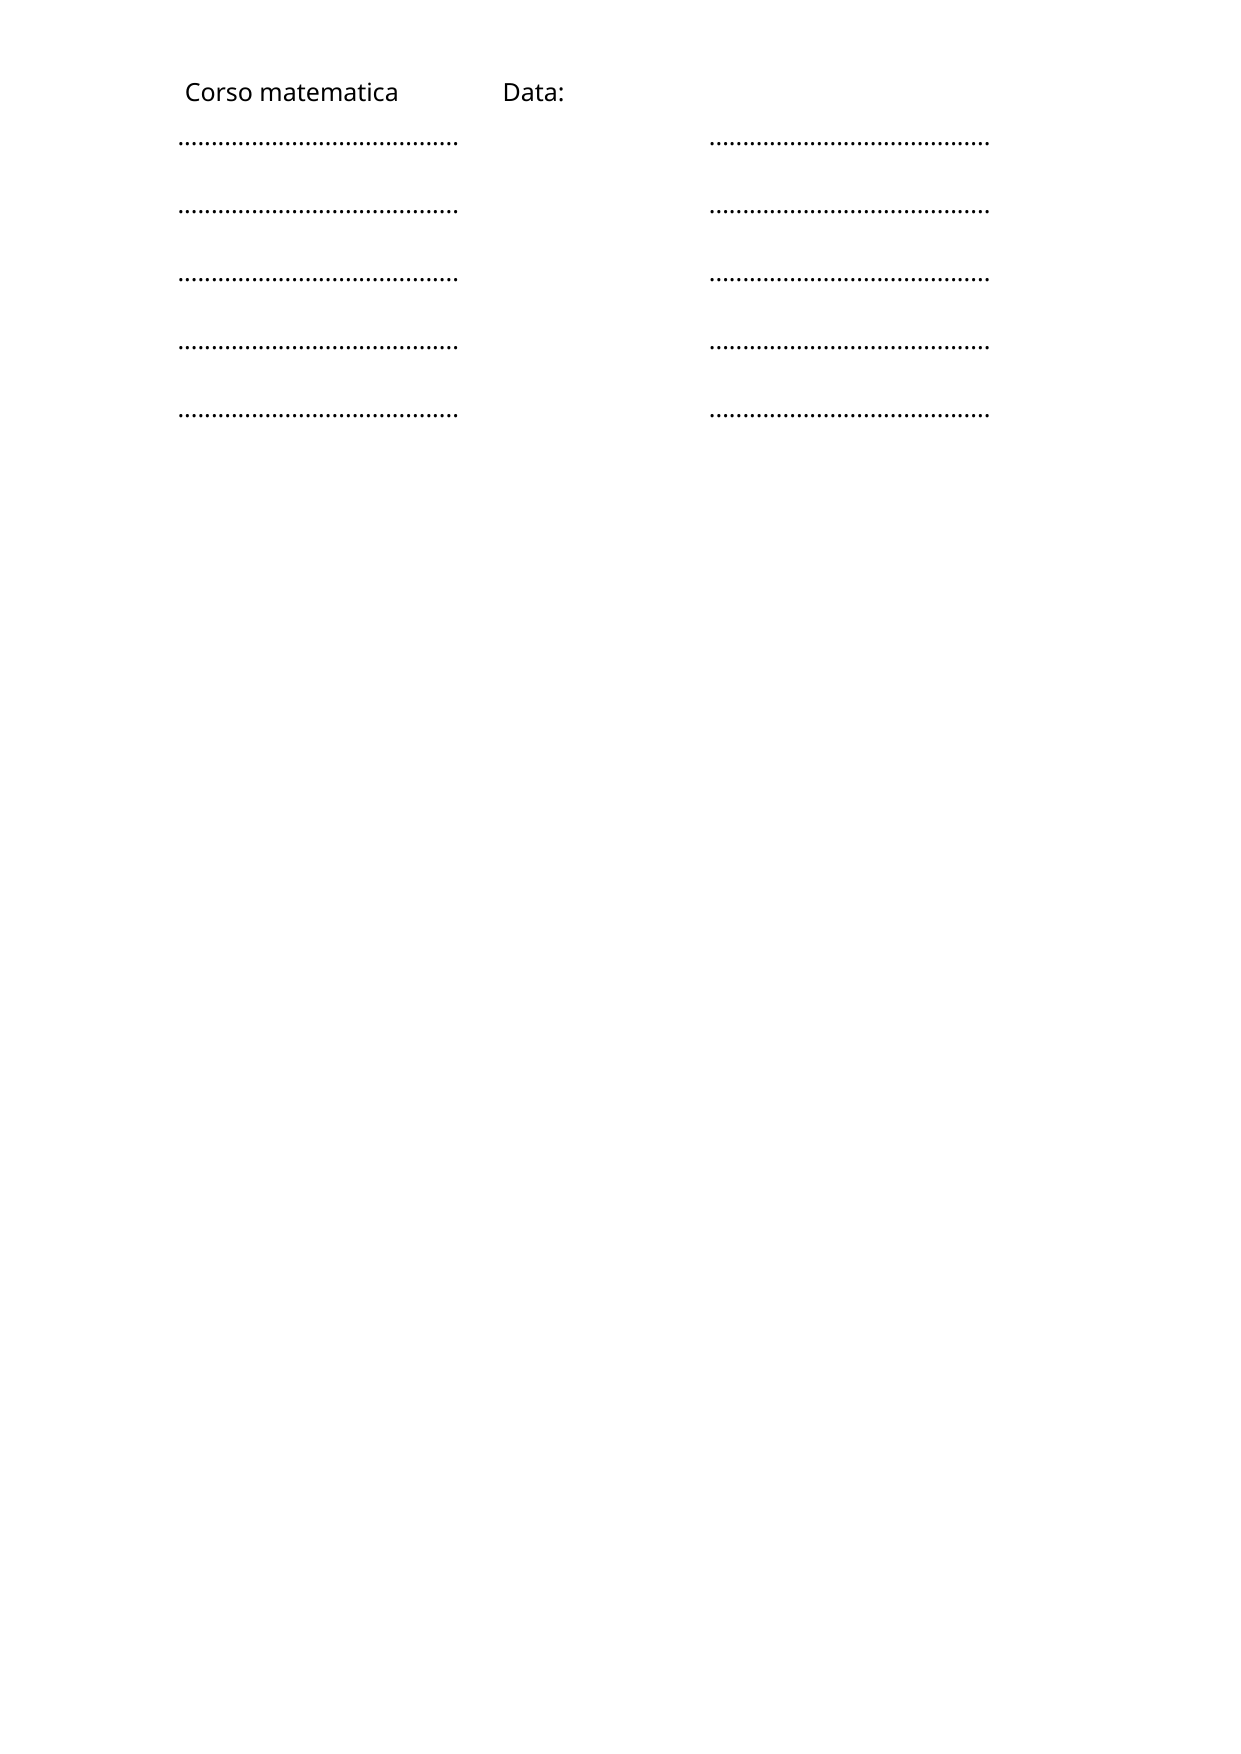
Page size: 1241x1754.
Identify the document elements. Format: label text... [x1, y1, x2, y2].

text .......................................... .......................................... [177, 254, 1122, 288]
text .......................................... .......................................... [177, 391, 1122, 425]
text .......................................... .......................................... [177, 186, 1122, 220]
text .......................................... .......................................... [177, 118, 1122, 152]
text .......................................... .......................................... [177, 322, 1122, 357]
